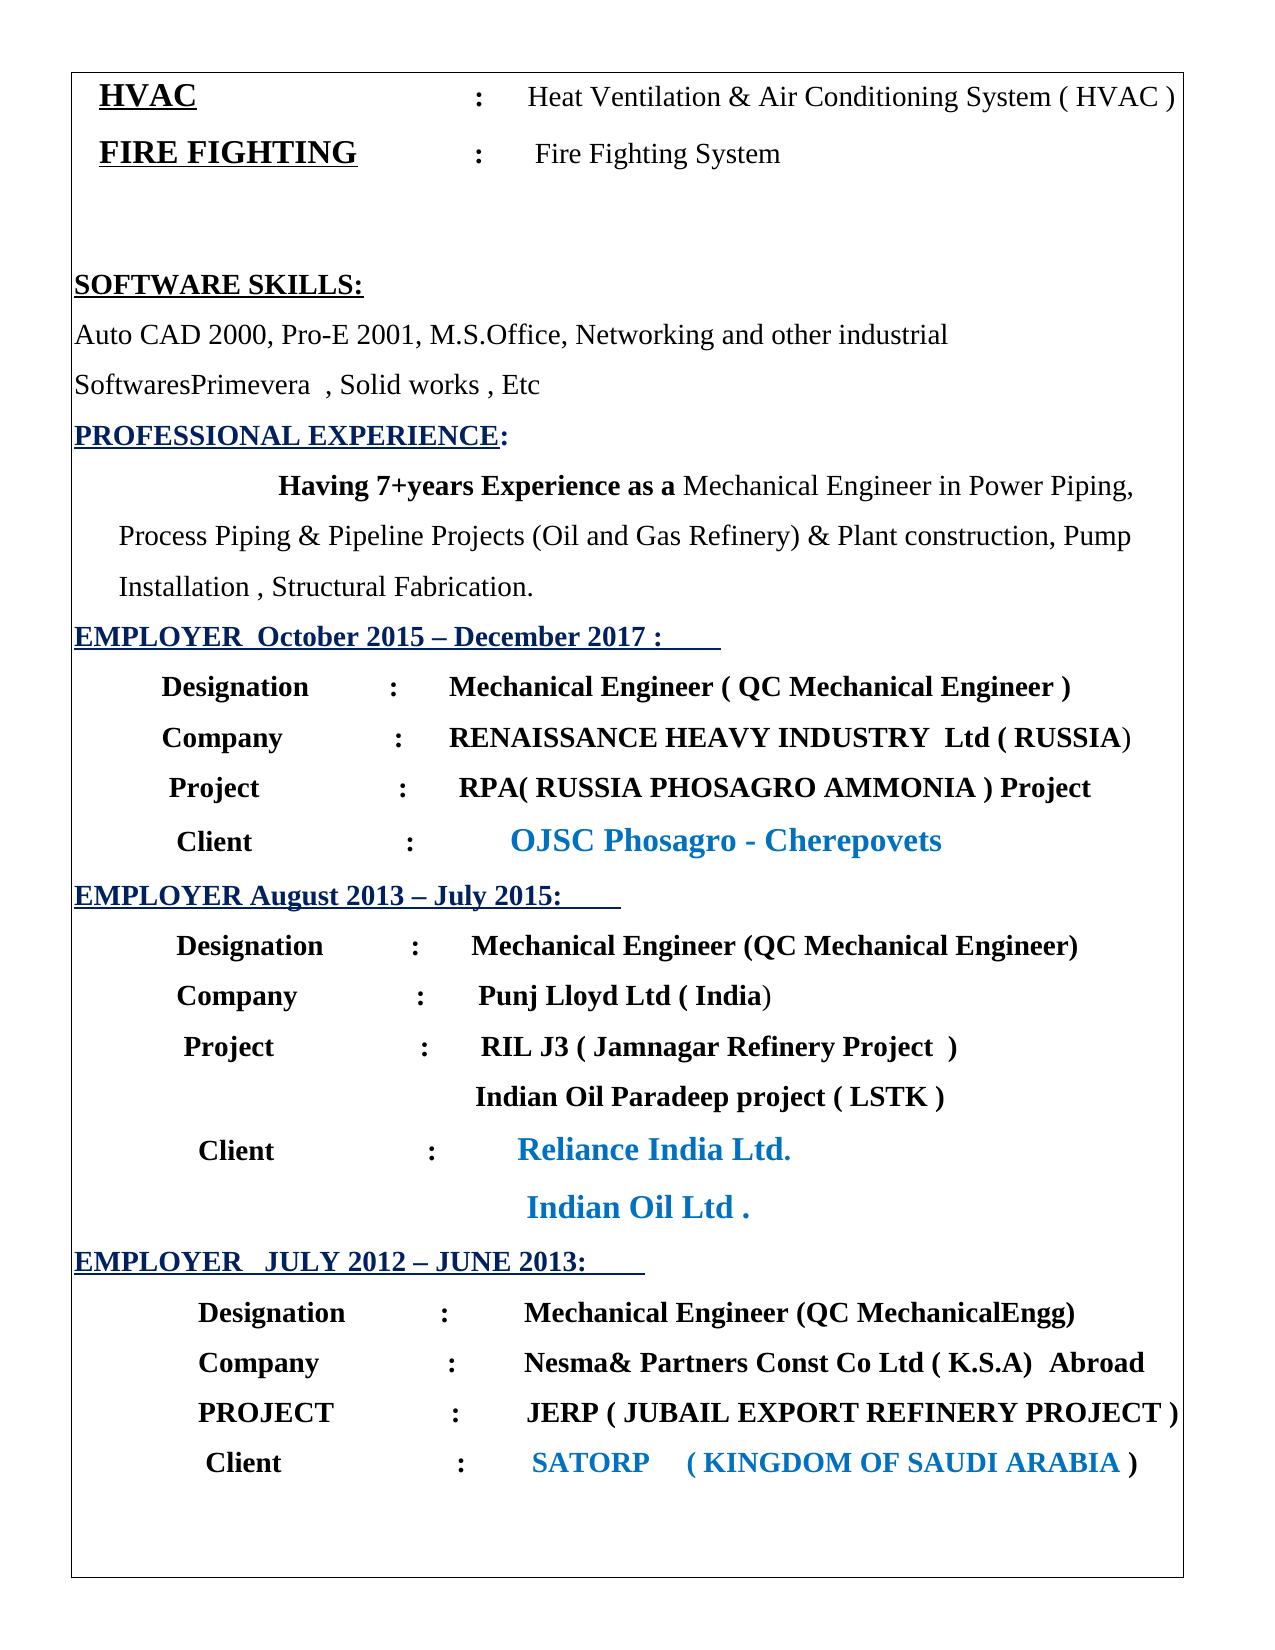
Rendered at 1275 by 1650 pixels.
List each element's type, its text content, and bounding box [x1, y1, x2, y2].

text FIRE FIGHTING : Fire Fighting System [74, 132, 1181, 171]
title Company : Punj Lloyd Ltd ( India) [74, 978, 1181, 1012]
title Indian Oil Ltd . [74, 1187, 1181, 1225]
text HVAC : Heat Ventilation & Air Conditioning System ( HVAC ) [74, 75, 1181, 113]
title Client : OJSC Phosagro - Cherepovets [74, 820, 1181, 859]
title Company : RENAISSANCE HEAVY INDUSTRY Ltd ( RUSSIA) [74, 720, 1181, 753]
text Client : SATORP ( Kingdom of saudi arabia ) [74, 1446, 1181, 1479]
text Having 7+years Experience as a Mechanical Engineer in Power Piping, Process Piping & Pipeline Projects (Oil and Gas Refinery) & Plant construction, Pump Installation , Structural Fabrication. [74, 468, 1181, 602]
title EMPLOYER October 2015 – December 2017 : [74, 619, 1181, 653]
text professional Experience: [74, 418, 1181, 451]
title EMPLOYER August 2013 – July 2015: [74, 878, 1181, 911]
text Company : Nesma& Partners Const Co Ltd ( K.S.A) Abroad [74, 1345, 1181, 1378]
text Designation : Mechanical Engineer (QC MechanicalEngg) [74, 1295, 1181, 1328]
title Designation : Mechanical Engineer (QC Mechanical Engineer) [74, 928, 1181, 962]
title Client : Reliance India Ltd. [74, 1129, 1181, 1168]
title Designation : Mechanical Engineer ( QC Mechanical Engineer ) [74, 669, 1181, 703]
text Project : JERP ( JUBAIL EXPORT REFINERY PROJECT ) [74, 1395, 1181, 1429]
text SOFTWARE SKILLS: [74, 267, 1181, 300]
text employer July 2012 – JUNe 2013: [74, 1244, 1181, 1278]
title Project : RPA( RUSSIA PHOSAGRO AMMONIA ) Project [74, 770, 1181, 803]
title Project : RIL J3 ( Jamnagar Refinery Project ) [74, 1029, 1181, 1062]
title Indian Oil Paradeep project ( LSTK ) [74, 1079, 1181, 1113]
text Auto CAD 2000, Pro-E 2001, M.S.Office, Networking and other industrial SoftwaresPrimevera , Solid works , Etc [74, 317, 1181, 401]
